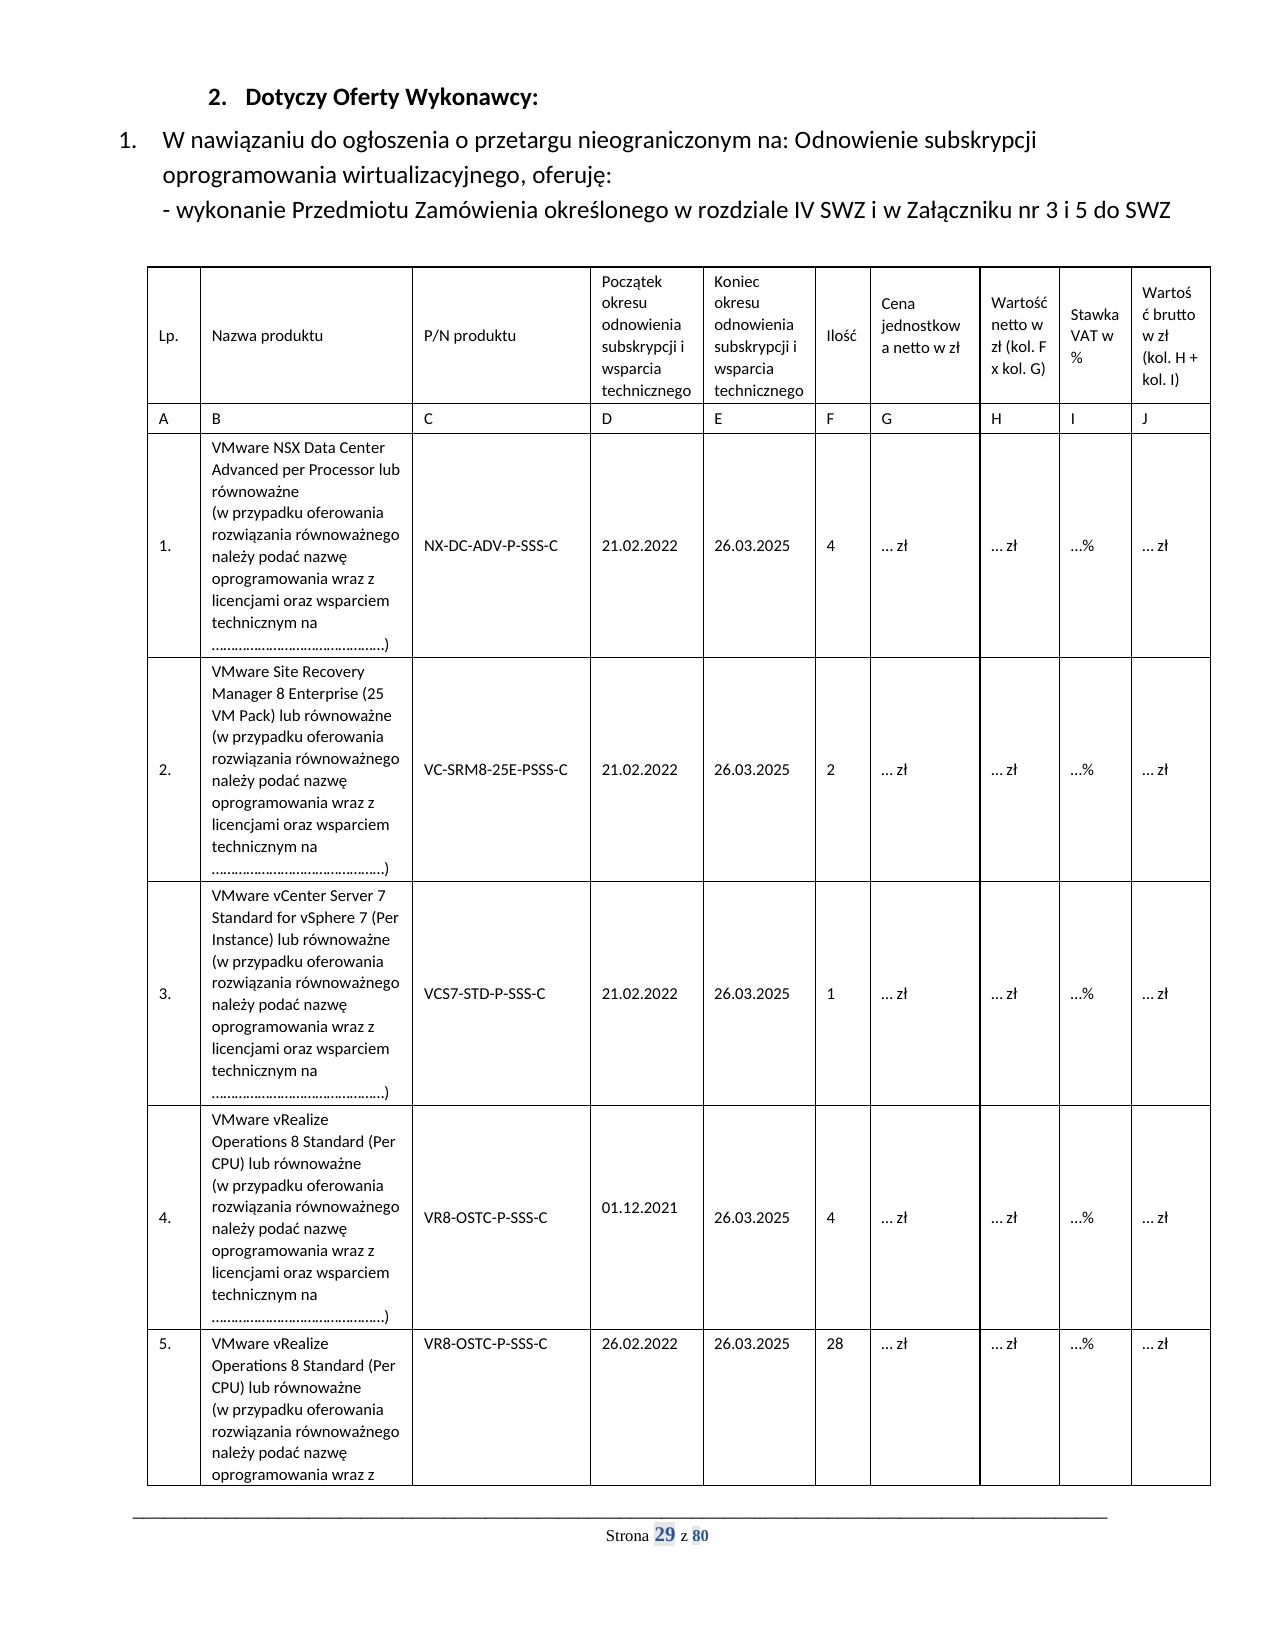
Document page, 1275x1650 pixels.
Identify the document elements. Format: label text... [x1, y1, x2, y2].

table_cell … zł [871, 882, 979, 1105]
table_cell … zł [981, 658, 1059, 881]
table_cell 2. [148, 658, 200, 881]
table_header Cena jednostkowa netto w zł [871, 268, 979, 403]
table_cell 4. [148, 1106, 200, 1329]
table_cell … zł [1132, 1330, 1210, 1485]
table_cell 01.12.2021 [591, 1106, 703, 1329]
table_cell 21.02.2022 [591, 434, 703, 657]
table_cell 26.03.2025 [704, 882, 815, 1105]
table_cell … zł [1132, 434, 1210, 657]
table_cell … zł [871, 1330, 979, 1485]
table_header Początek okresu odnowienia subskrypcji i wsparcia technicznego [591, 268, 703, 403]
table_cell … zł [871, 1106, 979, 1329]
table_cell … zł [981, 882, 1059, 1105]
table_cell VMware vCenter Server 7 Standard for vSphere 7 (Per Instance) lub równoważne (w przypadku oferowania rozwiązania równoważnego należy podać nazwę oprogramowania wraz z licencjami oraz wsparciem technicznym na ………………………………………) [201, 882, 412, 1105]
table_cell … zł [1132, 882, 1210, 1105]
table_cell …% [1060, 1106, 1131, 1329]
table_cell …% [1060, 658, 1131, 881]
table_header Nazwa produktu [201, 268, 412, 403]
table_cell 2 [816, 658, 870, 881]
table_header Ilość [816, 268, 870, 403]
table_cell E [704, 404, 815, 432]
table_cell J [1132, 404, 1210, 432]
table_cell VC-SRM8-25E-PSSS-C [413, 658, 590, 881]
table_cell F [816, 404, 870, 432]
table_cell 26.02.2022 [591, 1330, 703, 1485]
table_cell C [413, 404, 590, 432]
table_cell D [591, 404, 703, 432]
table_header Wartość brutto w zł (kol. H + kol. I) [1132, 268, 1210, 403]
table_cell … zł [1132, 1106, 1210, 1329]
table_cell … zł [1132, 658, 1210, 881]
table_cell 28 [816, 1330, 870, 1485]
table_cell 3. [148, 882, 200, 1105]
table_header P/N produktu [413, 268, 590, 403]
table_cell 26.03.2025 [704, 658, 815, 881]
table_cell 26.03.2025 [704, 434, 815, 657]
table_cell I [1060, 404, 1131, 432]
list W nawiązaniu do ogłoszenia o przetargu nieograniczonym na: Odnowienie subskrypcji oprogramowania wirtualizacyjnego, oferuję: - wykonanie Przedmiotu Zamówienia określonego w rozdziale IV SWZ i w Załączniku nr 3 i 5 do SWZ [118, 124, 1181, 224]
table_cell 4 [816, 1106, 870, 1329]
table_cell … zł [981, 1106, 1059, 1329]
table_cell VCS7-STD-P-SSS-C [413, 882, 590, 1105]
table_header Stawka VAT w % [1060, 268, 1131, 403]
table_cell A [148, 404, 200, 432]
table_cell …% [1060, 434, 1131, 657]
table_cell 26.03.2025 [704, 1106, 815, 1329]
table_cell 5. [148, 1330, 200, 1485]
table_cell B [201, 404, 412, 432]
table_cell VR8-OSTC-P-SSS-C [413, 1106, 590, 1329]
table_cell VMware NSX Data Center Advanced per Processor lub równoważne (w przypadku oferowania rozwiązania równoważnego należy podać nazwę oprogramowania wraz z licencjami oraz wsparciem technicznym na ………………………………………) [201, 434, 412, 657]
table_header Wartość netto w zł (kol. F x kol. G) [981, 268, 1059, 403]
table_cell H [981, 404, 1059, 432]
table_cell NX-DC-ADV-P-SSS-C [413, 434, 590, 657]
table_cell …% [1060, 1330, 1131, 1485]
table_cell 1 [816, 882, 870, 1105]
subtitle Dotyczy Oferty Wykonawcy: [208, 81, 1181, 111]
table_cell 4 [816, 434, 870, 657]
table_header Koniec okresu odnowienia subskrypcji i wsparcia technicznego [704, 268, 815, 403]
table_cell … zł [981, 1330, 1059, 1485]
table_cell 26.03.2025 [704, 1330, 815, 1485]
table_cell VR8-OSTC-P-SSS-C [413, 1330, 590, 1485]
table_header Lp. [148, 268, 200, 403]
table_cell … zł [871, 658, 979, 881]
table_cell … zł [981, 434, 1059, 657]
table_cell …% [1060, 882, 1131, 1105]
table_cell 21.02.2022 [591, 882, 703, 1105]
table_cell 1. [148, 434, 200, 657]
table_cell … zł [871, 434, 979, 657]
table_cell VMware Site Recovery Manager 8 Enterprise (25 VM Pack) lub równoważne (w przypadku oferowania rozwiązania równoważnego należy podać nazwę oprogramowania wraz z licencjami oraz wsparciem technicznym na ………………………………………) [201, 658, 412, 881]
table_cell 21.02.2022 [591, 658, 703, 881]
table_cell G [871, 404, 979, 432]
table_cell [201, 1330, 412, 1485]
